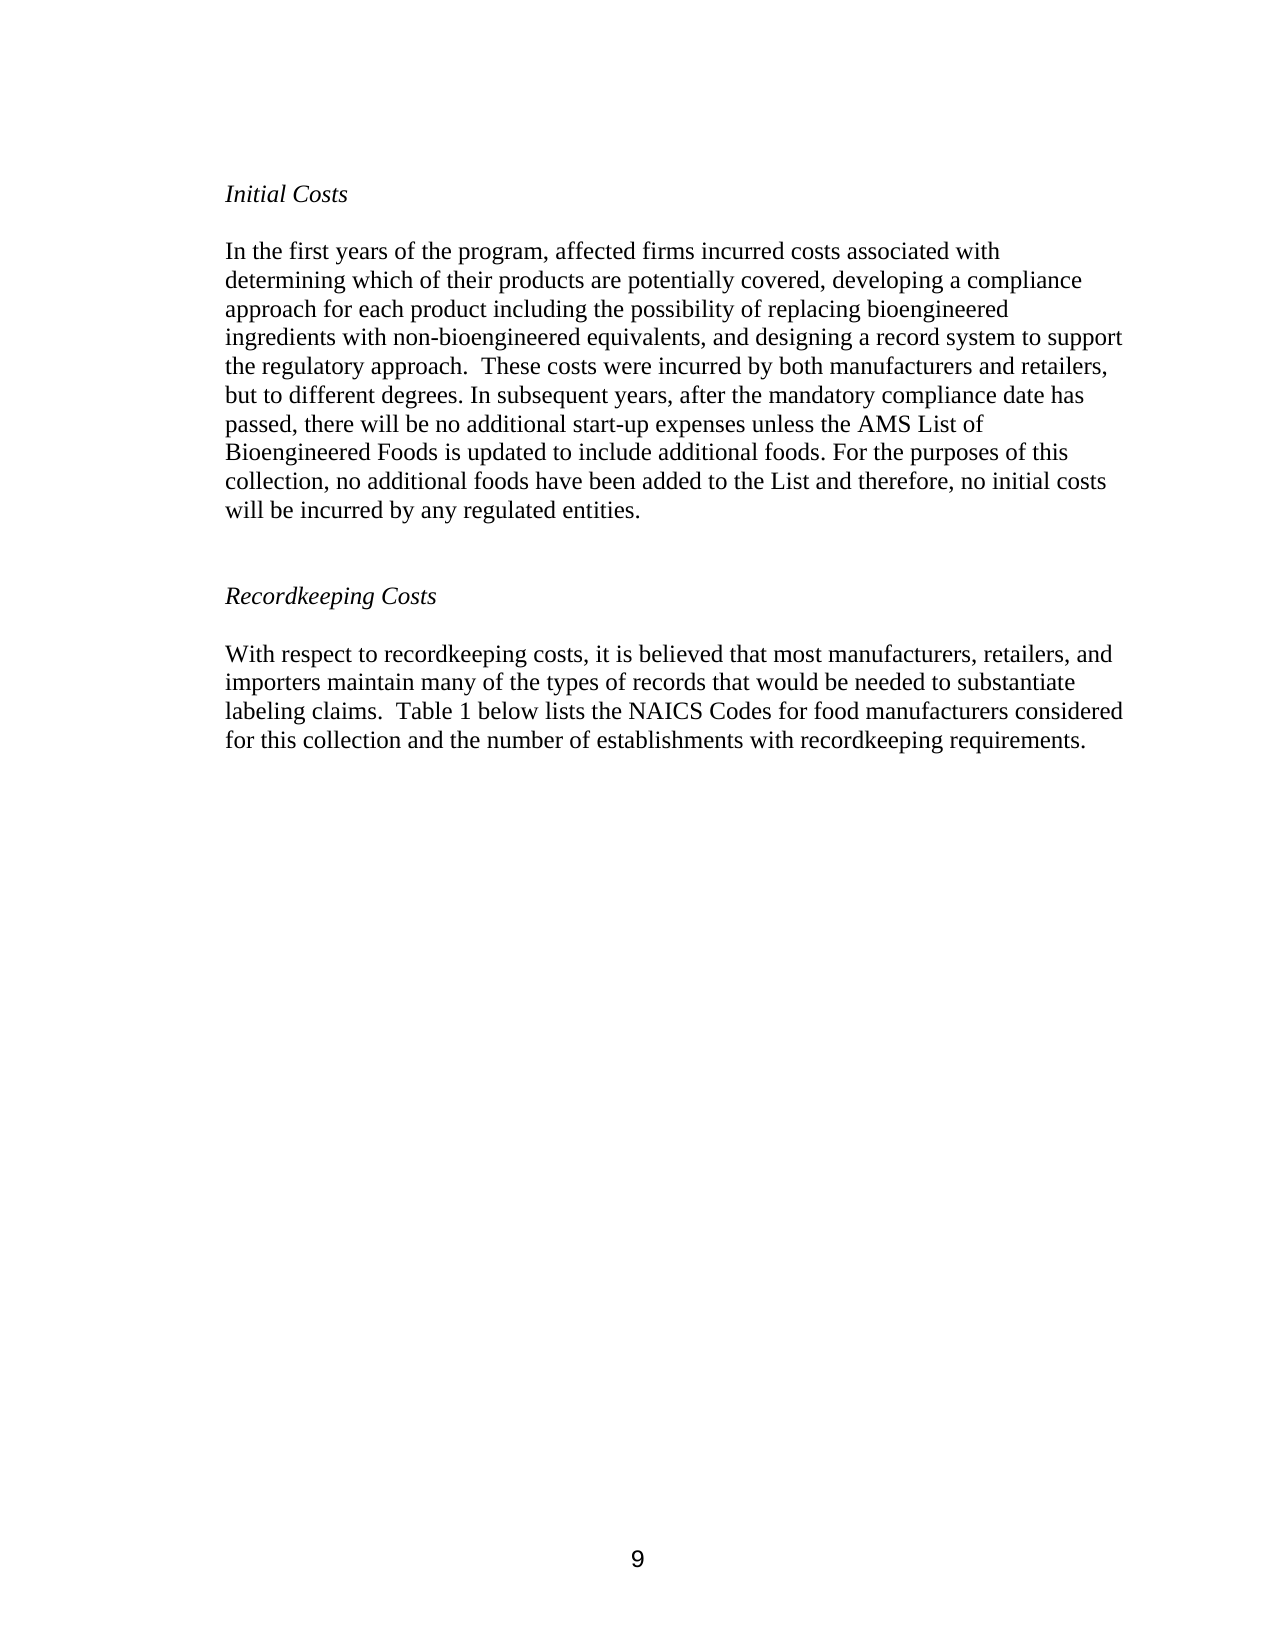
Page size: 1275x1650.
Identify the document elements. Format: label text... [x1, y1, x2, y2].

text Initial Costs [225, 179, 1125, 207]
text Recordkeeping Costs [150, 581, 1125, 610]
text With respect to recordkeeping costs, it is believed that most manufacturers, retailers, and importers maintain many of the types of records that would be needed to substantiate labeling claims. Table 1 below lists the NAICS Codes for food manufacturers considered for this collection and the number of establishments with recordkeeping requirements. [225, 639, 1125, 754]
text In the first years of the program, affected firms incurred costs associated with determining which of their products are potentially covered, developing a compliance approach for each product including the possibility of replacing bioengineered ingredients with non-bioengineered equivalents, and designing a record system to support the regulatory approach. These costs were incurred by both manufacturers and retailers, but to different degrees. In subsequent years, after the mandatory compliance date has passed, there will be no additional start-up expenses unless the AMS List of Bioengineered Foods is updated to include additional foods. For the purposes of this collection, no additional foods have been added to the List and therefore, no initial costs will be incurred by any regulated entities. [225, 236, 1125, 524]
